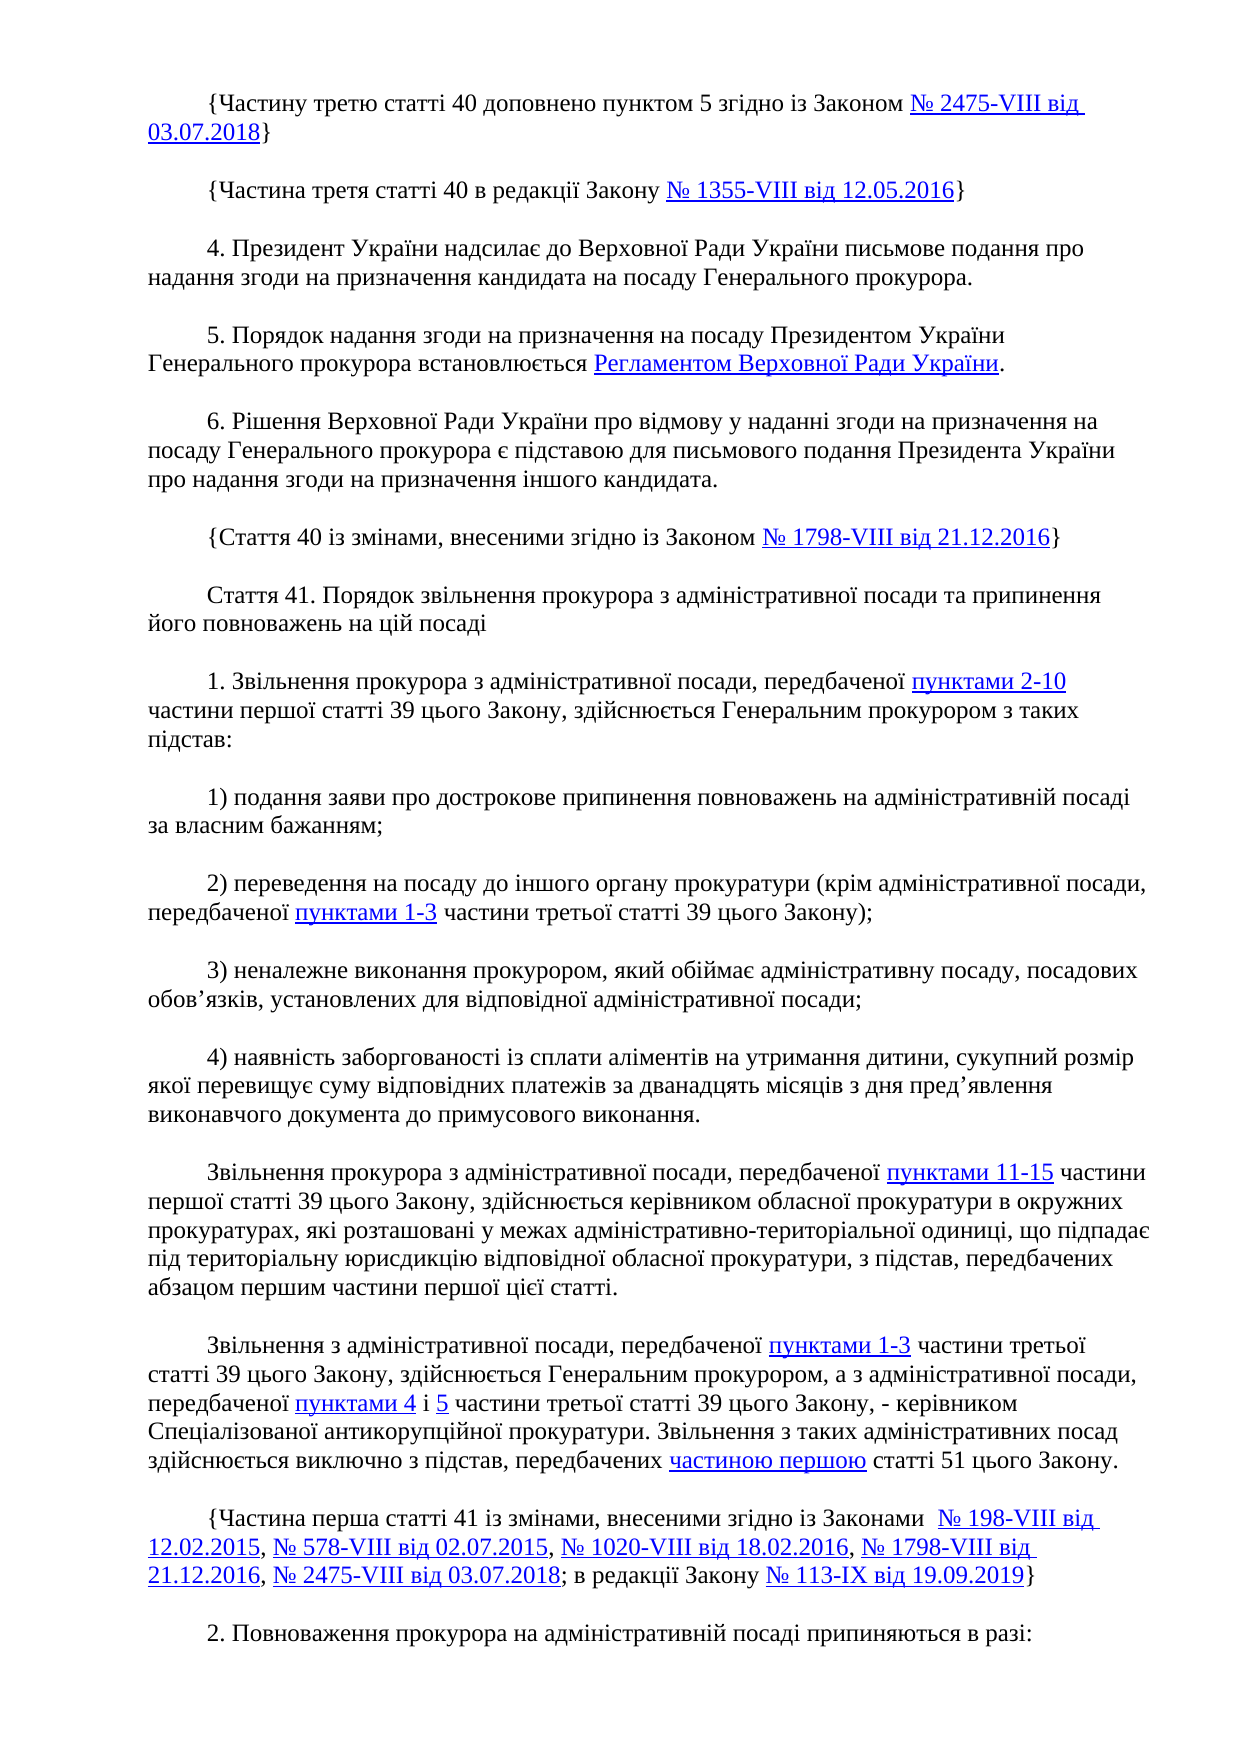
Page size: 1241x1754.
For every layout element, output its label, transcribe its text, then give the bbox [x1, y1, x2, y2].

text 1. Звільнення прокурора з адміністративної посади, передбаченої пунктами 2-10 частини першої статті 39 цього Закону, здійснюється Генеральним прокурором з таких підстав: [148, 666, 1152, 753]
text 5. Порядок надання згоди на призначення на посаду Президентом України Генерального прокурора встановлюється Регламентом Верховної Ради України. [148, 320, 1152, 377]
text 2. Повноваження прокурора на адміністративній посаді припиняються в разі: [148, 1618, 1152, 1647]
text Звільнення прокурора з адміністративної посади, передбаченої пунктами 11-15 частини першої статті 39 цього Закону, здійснюється керівником обласної прокуратури в окружних прокуратурах, які розташовані у межах адміністративно-територіальної одиниці, що підпадає під територіальну юрисдикцію відповідної обласної прокуратури, з підстав, передбачених абзацом першим частини першої цієї статті. [148, 1157, 1152, 1301]
text 4) наявність заборгованості із сплати аліментів на утримання дитини, сукупний розмір якої перевищує суму відповідних платежів за дванадцять місяців з дня пред’явлення виконавчого документа до примусового виконання. [148, 1042, 1152, 1128]
text {Частина третя статті 40 в редакції Закону № 1355-VIII від 12.05.2016} [148, 175, 1152, 204]
text {Частина перша статті 41 із змінами, внесеними згідно із Законами № 198-VIII від 12.02.2015, № 578-VIII від 02.07.2015, № 1020-VIII від 18.02.2016, № 1798-VIII від 21.12.2016, № 2475-VIII від 03.07.2018; в редакції Закону № 113-IX від 19.09.2019} [148, 1503, 1152, 1589]
text Стаття 41. Порядок звільнення прокурора з адміністративної посади та припинення його повноважень на цій посаді [148, 580, 1152, 637]
text 6. Рішення Верховної Ради України про відмову у наданні згоди на призначення на посаду Генерального прокурора є підставою для письмового подання Президента України про надання згоди на призначення іншого кандидата. [148, 406, 1152, 493]
text 2) переведення на посаду до іншого органу прокуратури (крім адміністративної посади, передбаченої пунктами 1-3 частини третьої статті 39 цього Закону); [148, 868, 1152, 926]
text {Частину третю статті 40 доповнено пунктом 5 згідно із Законом № 2475-VIII від 03.07.2018} [148, 88, 1152, 146]
text 3) неналежне виконання прокурором, який обіймає адміністративну посаду, посадових обов’язків, установлених для відповідної адміністративної посади; [148, 955, 1152, 1013]
text 1) подання заяви про дострокове припинення повноважень на адміністративній посаді за власним бажанням; [148, 782, 1152, 839]
text {Стаття 40 із змінами, внесеними згідно із Законом № 1798-VIII від 21.12.2016} [148, 522, 1152, 551]
text Звільнення з адміністративної посади, передбаченої пунктами 1-3 частини третьої статті 39 цього Закону, здійснюється Генеральним прокурором, а з адміністративної посади, передбаченої пунктами 4 і 5 частини третьої статті 39 цього Закону, - керівником Спеціалізованої антикорупційної прокуратури. Звільнення з таких адміністративних посад здійснюється виключно з підстав, передбачених частиною першою статті 51 цього Закону. [148, 1330, 1152, 1474]
text 4. Президент України надсилає до Верховної Ради України письмове подання про надання згоди на призначення кандидата на посаду Генерального прокурора. [148, 233, 1152, 291]
